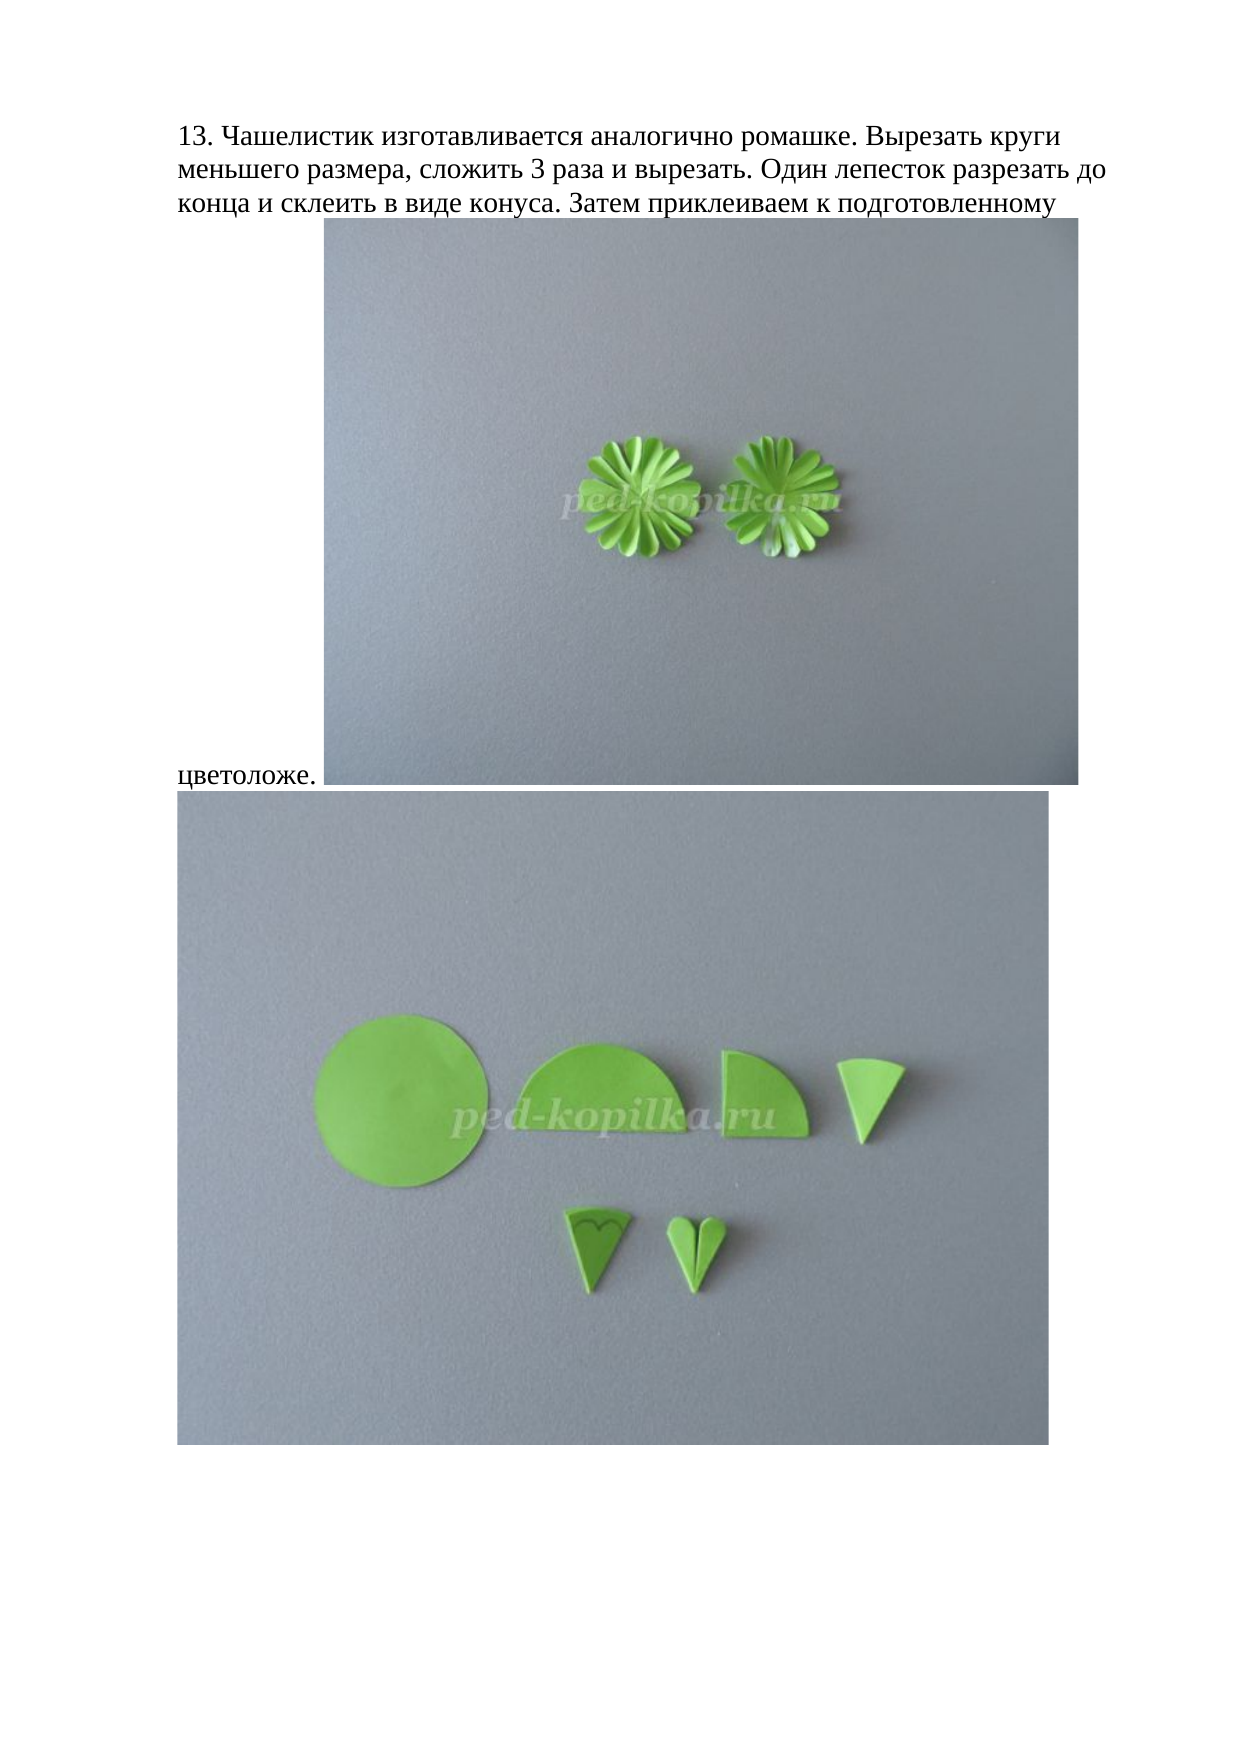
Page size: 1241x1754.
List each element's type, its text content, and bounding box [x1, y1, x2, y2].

picture [323, 218, 1079, 785]
picture [177, 791, 1049, 1445]
